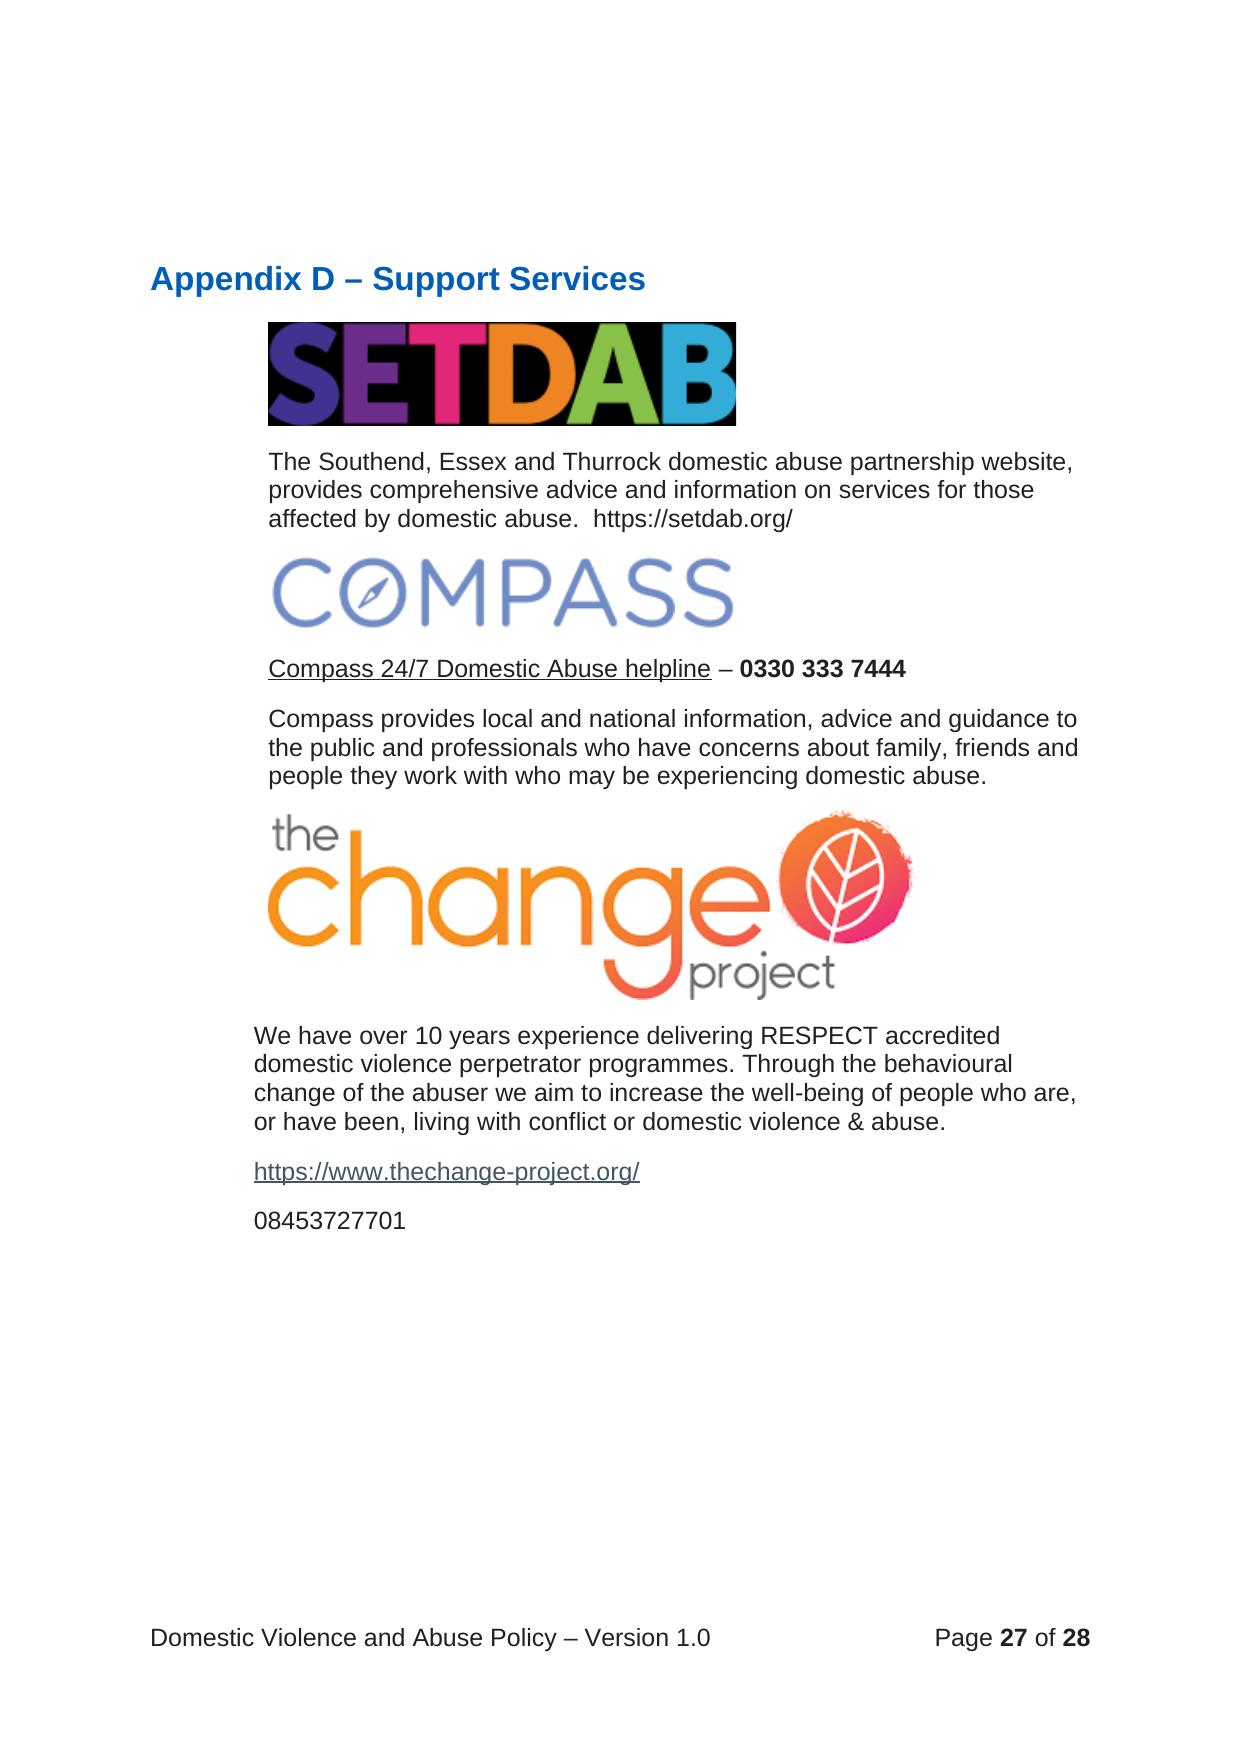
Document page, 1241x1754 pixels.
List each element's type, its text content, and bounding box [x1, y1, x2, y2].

subtitle Appendix D – Support Services [150, 259, 1090, 297]
picture [268, 553, 739, 634]
text We have over 10 years experience delivering RESPECT accredited domestic violence perpetrator programmes. Through the behavioural change of the abuser we aim to increase the well-being of people who are, or have been, living with conflict or domestic violence & abuse. [253, 1021, 1090, 1136]
text Compass 24/7 Domestic Abuse helpline – 0330 333 7444 [268, 654, 1090, 683]
text 08453727701 [253, 1206, 1090, 1235]
text Compass provides local and national information, advice and guidance to the public and professionals who have concerns about family, friends and people they work with who may be experiencing domestic abuse. [268, 704, 1090, 790]
picture [268, 810, 917, 1000]
picture [268, 322, 737, 426]
text The Southend, Essex and Thurrock domestic abuse partnership website, provides comprehensive advice and information on services for those affected by domestic abuse. https://setdab.org/ [268, 447, 1090, 533]
text https://www.thechange-project.org/ [253, 1157, 1090, 1185]
